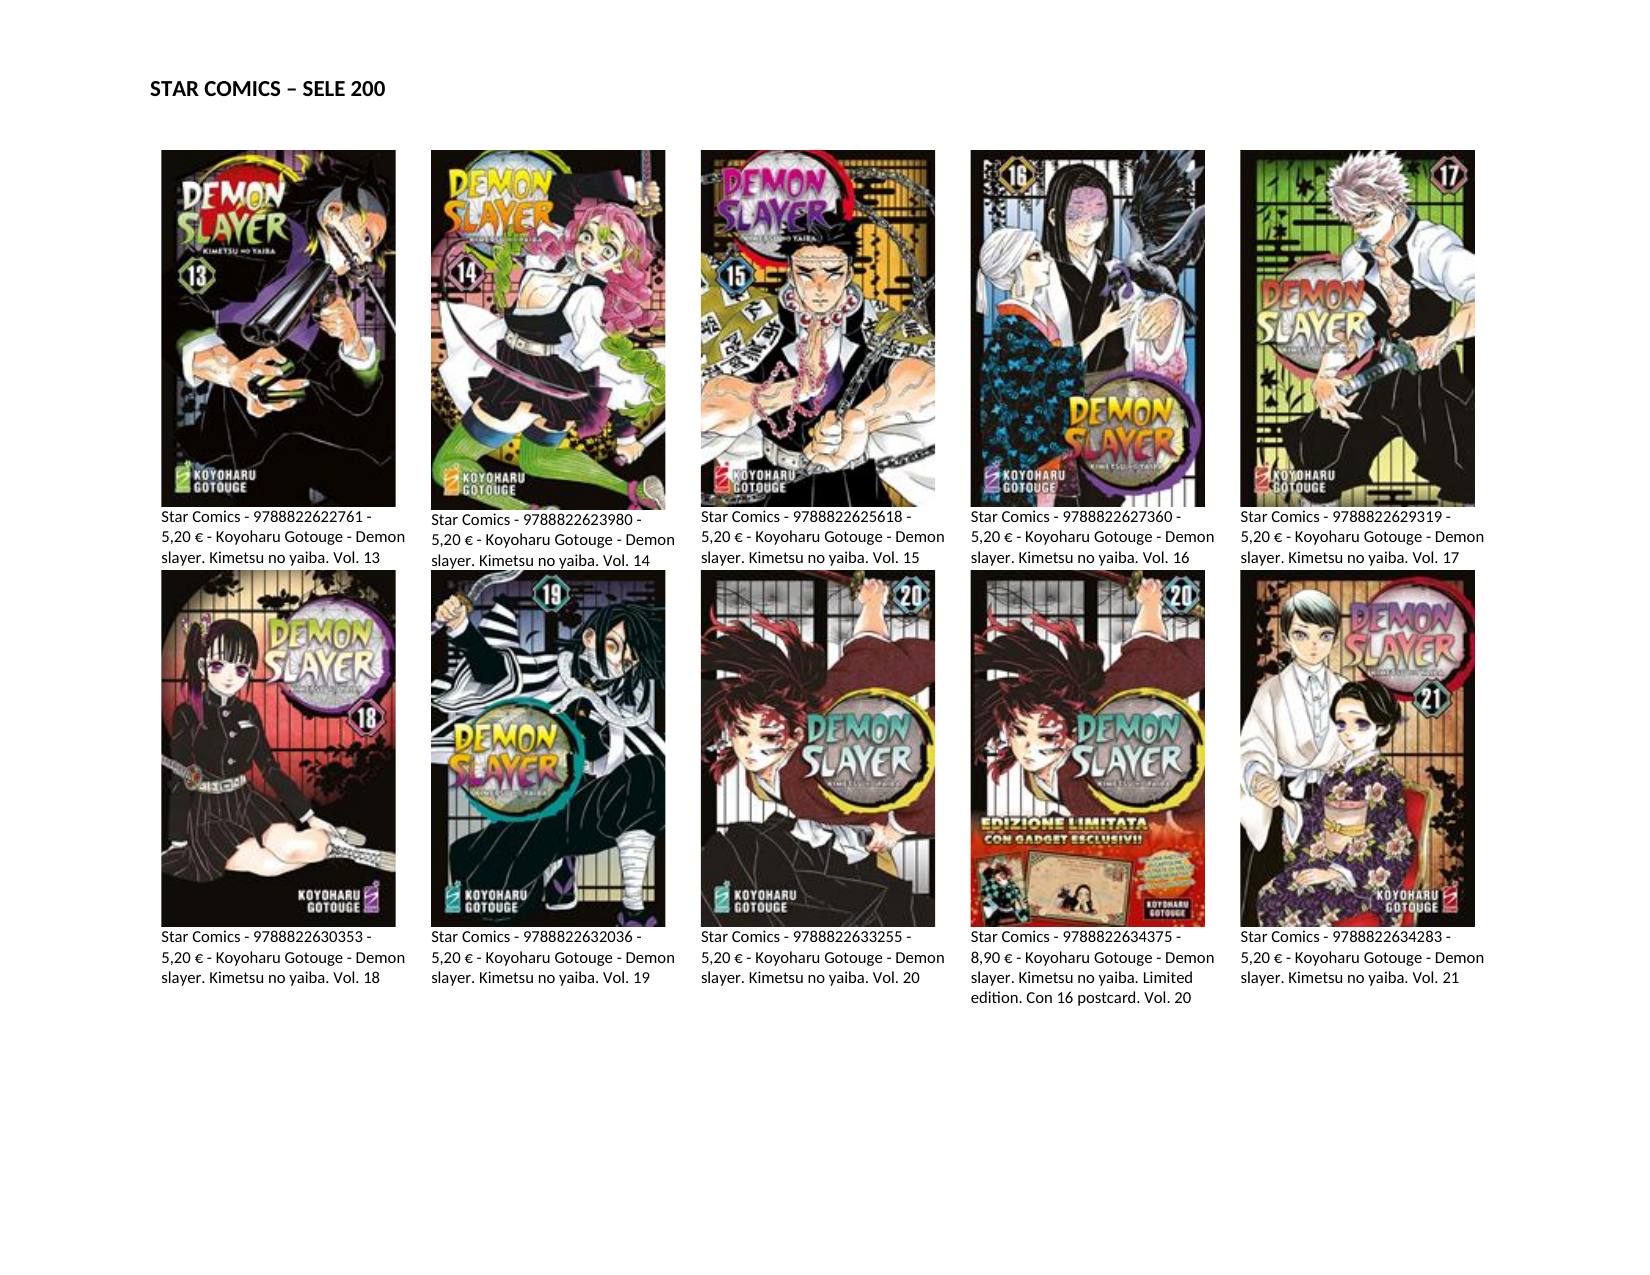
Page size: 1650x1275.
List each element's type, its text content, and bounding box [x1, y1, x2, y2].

picture [970, 570, 1205, 927]
picture [431, 150, 666, 510]
picture [1240, 570, 1475, 927]
picture [431, 570, 666, 927]
table_cell Star Comics - 9788822625618 - 5,20 € - Koyoharu Gotouge - Demon slayer. Kimetsu no yaiba. Vol. 15 [690, 150, 959, 570]
table_cell Star Comics - 9788822623980 - 5,20 € - Koyoharu Gotouge - Demon slayer. Kimetsu no yaiba. Vol. 14 [420, 150, 689, 570]
picture [161, 570, 396, 927]
table_cell Star Comics - 9788822627360 - 5,20 € - Koyoharu Gotouge - Demon slayer. Kimetsu no yaiba. Vol. 16 [959, 150, 1229, 570]
table_cell Star Comics - 9788822634375 - 8,90 € - Koyoharu Gotouge - Demon slayer. Kimetsu no yaiba. Limited edition. Con 16 postcard. Vol. 20 [959, 570, 1229, 1008]
picture [700, 150, 936, 507]
picture [700, 570, 936, 927]
table_cell Star Comics - 9788822632036 - 5,20 € - Koyoharu Gotouge - Demon slayer. Kimetsu no yaiba. Vol. 19 [420, 570, 689, 1008]
table_cell Star Comics - 9788822630353 - 5,20 € - Koyoharu Gotouge - Demon slayer. Kimetsu no yaiba. Vol. 18 [150, 570, 420, 1008]
picture [970, 150, 1205, 507]
table_cell Star Comics - 9788822629319 - 5,20 € - Koyoharu Gotouge - Demon slayer. Kimetsu no yaiba. Vol. 17 [1229, 150, 1499, 570]
picture [1240, 150, 1475, 507]
table_cell Star Comics - 9788822622761 - 5,20 € - Koyoharu Gotouge - Demon slayer. Kimetsu no yaiba. Vol. 13 [150, 150, 420, 570]
table_cell Star Comics - 9788822634283 - 5,20 € - Koyoharu Gotouge - Demon slayer. Kimetsu no yaiba. Vol. 21 [1229, 570, 1499, 1008]
table_cell Star Comics - 9788822633255 - 5,20 € - Koyoharu Gotouge - Demon slayer. Kimetsu no yaiba. Vol. 20 [690, 570, 959, 1008]
picture [161, 150, 396, 507]
